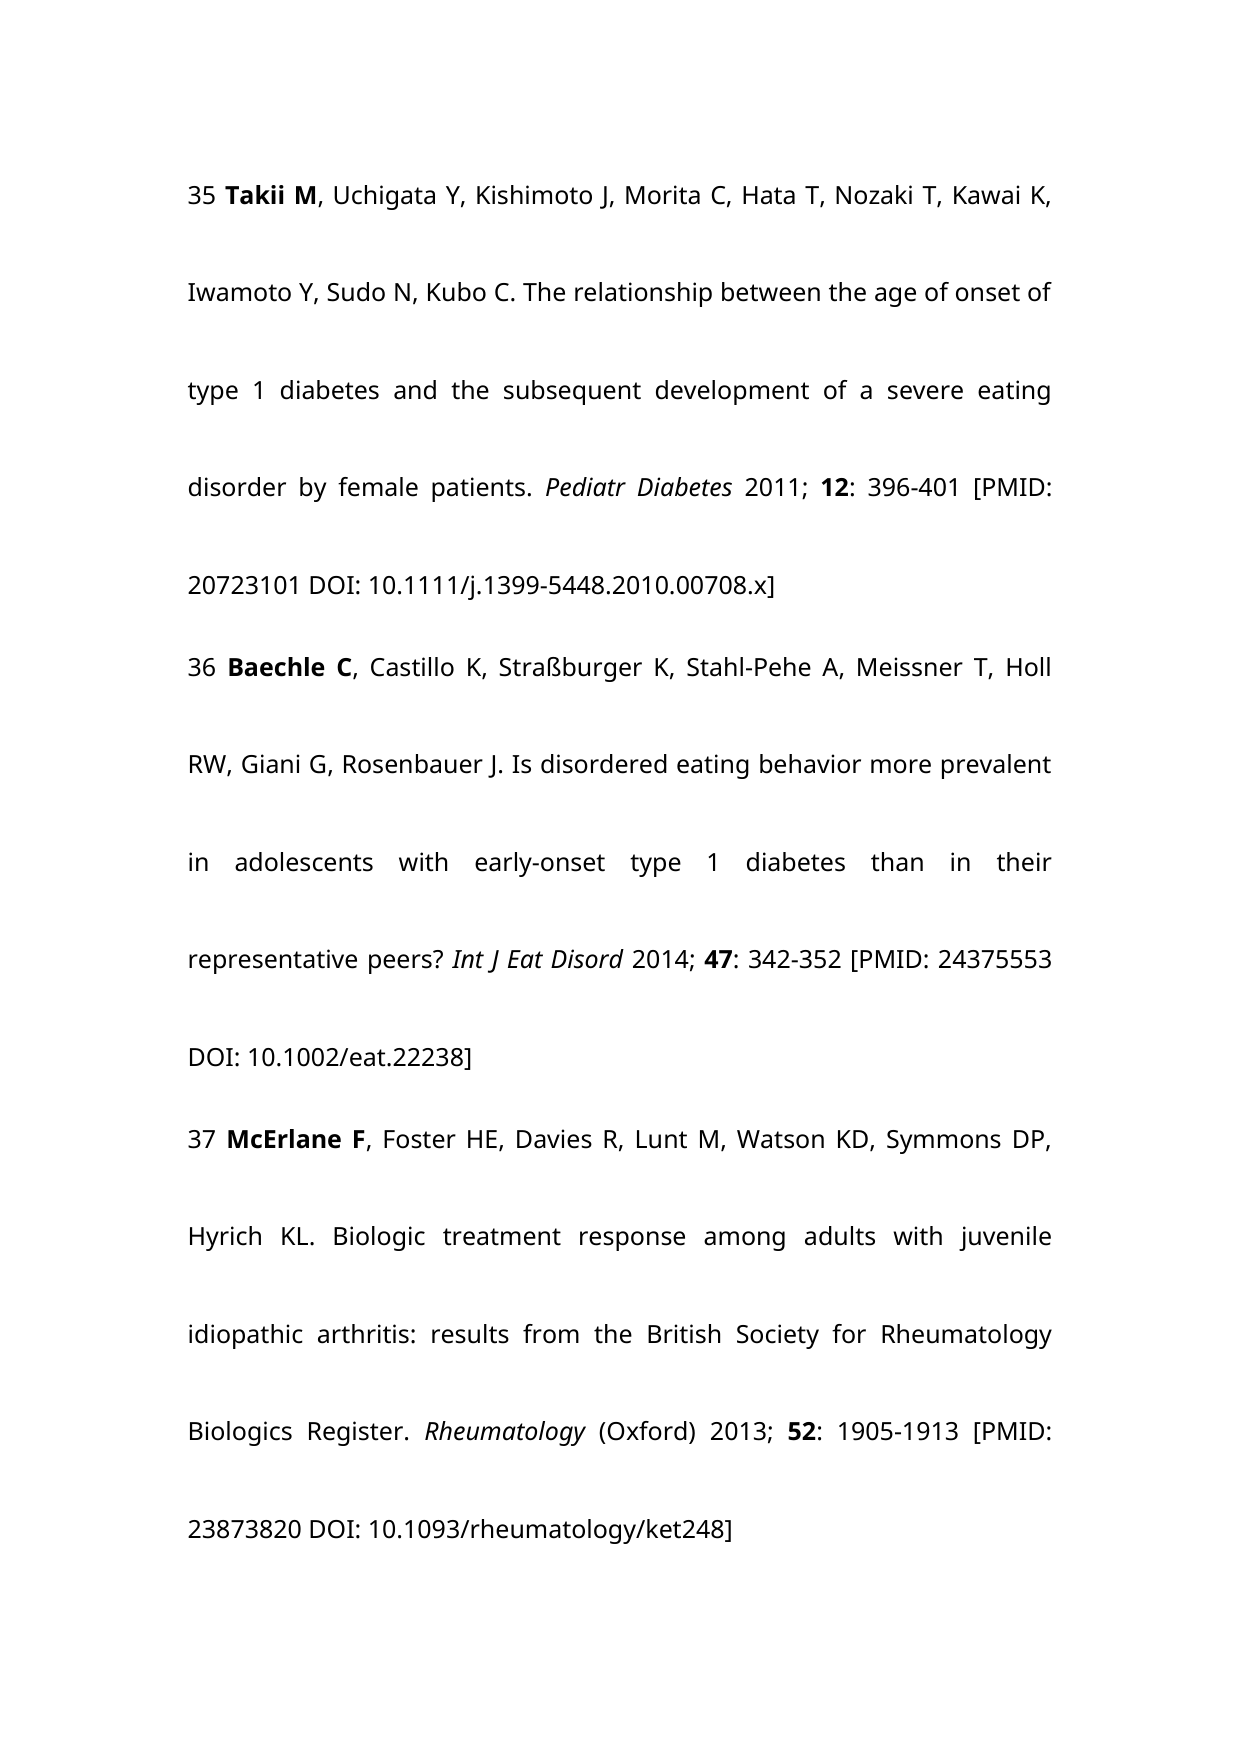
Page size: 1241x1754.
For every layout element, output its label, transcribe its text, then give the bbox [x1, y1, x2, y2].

text 37 McErlane F, Foster HE, Davies R, Lunt M, Watson KD, Symmons DP, Hyrich KL. Biologic treatment response among adults with juvenile idiopathic arthritis: results from the British Society for Rheumatology Biologics Register. Rheumatology (Oxford) 2013; 52: 1905-1913 [PMID: 23873820 DOI: 10.1093/rheumatology/ket248] [187, 1106, 1053, 1561]
text 36 Baechle C, Castillo K, Straßburger K, Stahl-Pehe A, Meissner T, Holl RW, Giani G, Rosenbauer J. Is disordered eating behavior more prevalent in adolescents with early-onset type 1 diabetes than in their representative peers? Int J Eat Disord 2014; 47: 342-352 [PMID: 24375553 DOI: 10.1002/eat.22238] [187, 634, 1053, 1089]
text 35 Takii M, Uchigata Y, Kishimoto J, Morita C, Hata T, Nozaki T, Kawai K, Iwamoto Y, Sudo N, Kubo C. The relationship between the age of onset of type 1 diabetes and the subsequent development of a severe eating disorder by female patients. Pediatr Diabetes 2011; 12: 396-401 [PMID: 20723101 DOI: 10.1111/j.1399-5448.2010.00708.x] [187, 162, 1053, 617]
